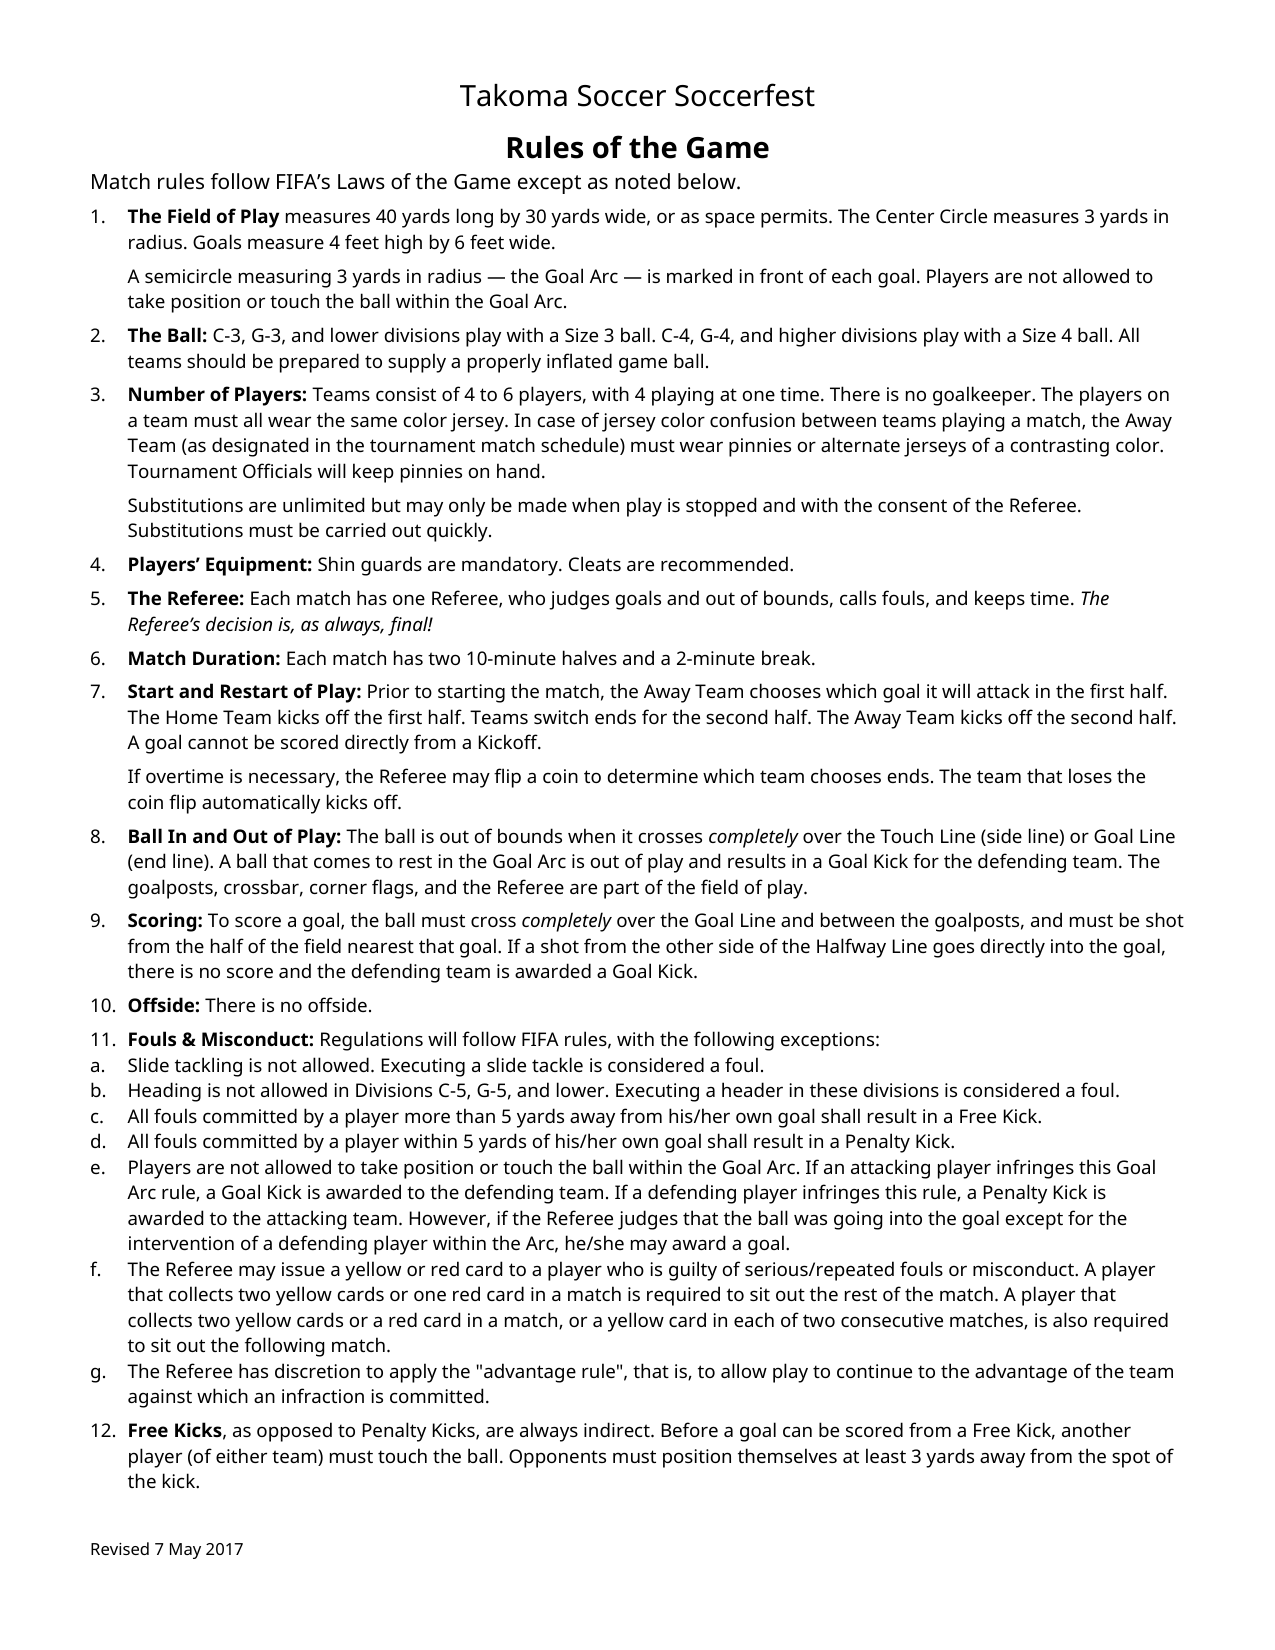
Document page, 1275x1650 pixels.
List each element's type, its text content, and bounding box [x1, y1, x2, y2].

list Substitutions are unlimited but may only be made when play is stopped and with the consent of the Referee. Substitutions must be carried out quickly. [127, 492, 1185, 543]
list The Referee has discretion to apply the "advantage rule", that is, to allow play to continue to the advantage of the team against which an infraction is committed. [90, 1358, 1185, 1409]
list If overtime is necessary, the Referee may flip a coin to determine which team chooses ends. The team that loses the coin flip automatically kicks off. [127, 763, 1185, 814]
text Match rules follow FIFA’s Laws of the Game except as noted below. [90, 167, 1185, 195]
list Match Duration: Each match has two 10-minute halves and a 2-minute break. [90, 645, 1185, 670]
list Ball In and Out of Play: The ball is out of bounds when it crosses completely over the Touch Line (side line) or Goal Line (end line). A ball that comes to rest in the Goal Arc is out of play and results in a Goal Kick for the defending team. The goalposts, crossbar, corner flags, and the Referee are part of the field of play. [90, 823, 1185, 899]
list All fouls committed by a player within 5 yards of his/her own goal shall result in a Penalty Kick. [90, 1129, 1185, 1154]
list The Referee: Each match has one Referee, who judges goals and out of bounds, calls fouls, and keeps time. The Referee’s decision is, as always, final! [90, 585, 1185, 636]
list Slide tackling is not allowed. Executing a slide tackle is considered a foul. [90, 1052, 1185, 1078]
list A semicircle measuring 3 yards in radius — the Goal Arc — is marked in front of each goal. Players are not allowed to take position or touch the ball within the Goal Arc. [127, 263, 1185, 314]
list The Ball: C-3, G-3, and lower divisions play with a Size 3 ball. C-4, G-4, and higher divisions play with a Size 4 ball. All teams should be prepared to supply a properly inflated game ball. [90, 322, 1185, 373]
list Scoring: To score a goal, the ball must cross completely over the Goal Line and between the goalposts, and must be shot from the half of the field nearest that goal. If a shot from the other side of the Halfway Line goes directly into the goal, there is no score and the defending team is awarded a Goal Kick. [90, 908, 1185, 984]
list All fouls committed by a player more than 5 yards away from his/her own goal shall result in a Free Kick. [90, 1103, 1185, 1129]
list Number of Players: Teams consist of 4 to 6 players, with 4 playing at one time. There is no goalkeeper. The players on a team must all wear the same color jersey. In case of jersey color confusion between teams playing a match, the Away Team (as designated in the tournament match schedule) must wear pinnies or alternate jerseys of a contrasting color. Tournament Officials will keep pinnies on hand. [90, 382, 1185, 484]
list Free Kicks, as opposed to Penalty Kicks, are always indirect. Before a goal can be scored from a Free Kick, another player (of either team) must touch the ball. Opponents must position themselves at least 3 yards away from the spot of the kick. [90, 1418, 1185, 1494]
list Players’ Equipment: Shin guards are mandatory. Cleats are recommended. [90, 552, 1185, 577]
list Offside: There is no offside. [90, 993, 1185, 1018]
list The Referee may issue a yellow or red card to a player who is guilty of serious/repeated fouls or misconduct. A player that collects two yellow cards or one red card in a match is required to sit out the rest of the match. A player that collects two yellow cards or a red card in a match, or a yellow card in each of two consecutive matches, is also required to sit out the following match. [90, 1256, 1185, 1358]
list Start and Restart of Play: Prior to starting the match, the Away Team chooses which goal it will attack in the first half. The Home Team kicks off the first half. Teams switch ends for the second half. The Away Team kicks off the second half. A goal cannot be scored directly from a Kickoff. [90, 679, 1185, 755]
list Players are not allowed to take position or touch the ball within the Goal Arc. If an attacking player infringes this Goal Arc rule, a Goal Kick is awarded to the defending team. If a defending player infringes this rule, a Penalty Kick is awarded to the attacking team. However, if the Referee judges that the ball was going into the goal except for the intervention of a defending player within the Arc, he/she may award a goal. [90, 1154, 1185, 1256]
subtitle Rules of the Game [90, 127, 1185, 167]
list Heading is not allowed in Divisions C-5, G-5, and lower. Executing a header in these divisions is considered a foul. [90, 1078, 1185, 1103]
list Fouls & Misconduct: Regulations will follow FIFA rules, with the following exceptions: [90, 1027, 1185, 1052]
list The Field of Play measures 40 yards long by 30 yards wide, or as space permits. The Center Circle measures 3 yards in radius. Goals measure 4 feet high by 6 feet wide. [90, 204, 1185, 255]
